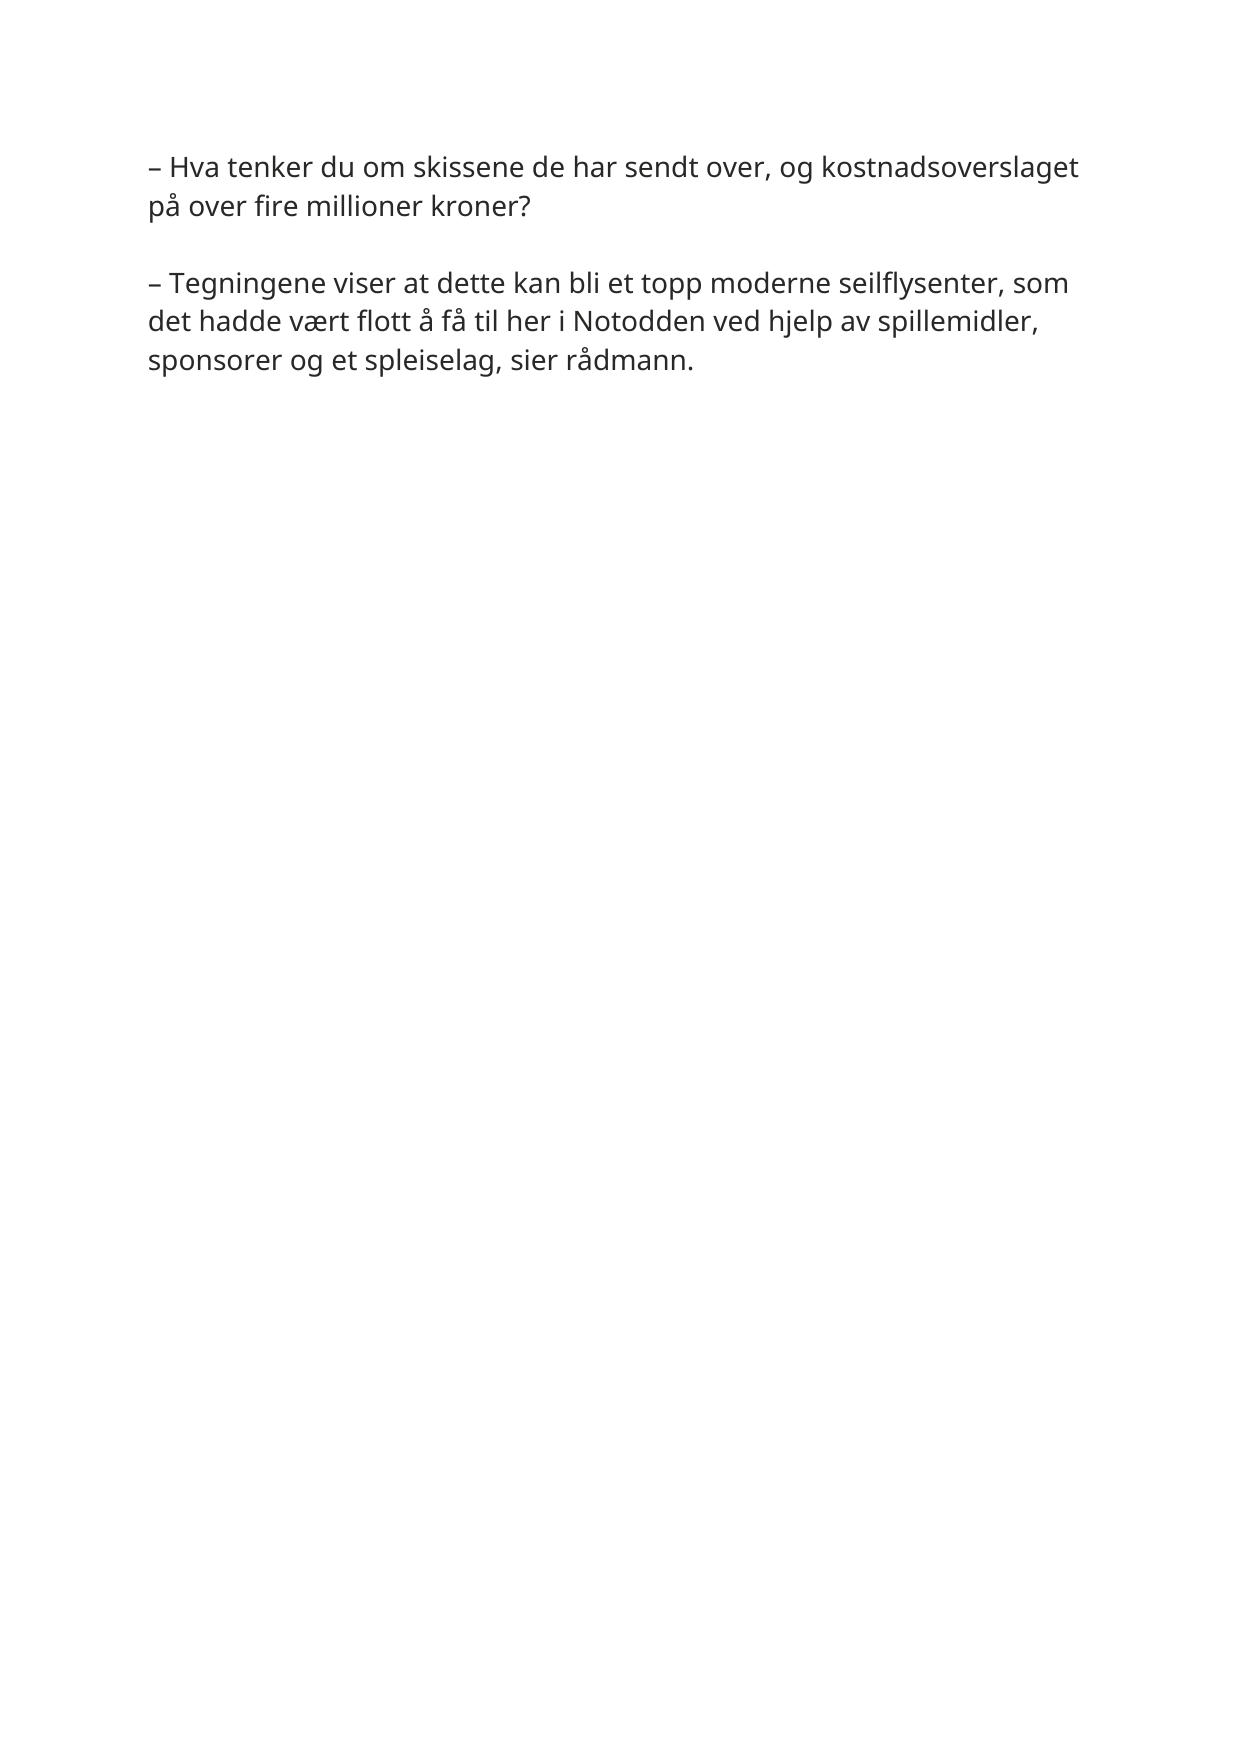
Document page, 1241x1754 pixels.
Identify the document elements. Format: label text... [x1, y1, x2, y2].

text – Tegningene viser at dette kan bli et topp moderne seilflysenter, som det hadde vært flott å få til her i Notodden ved hjelp av spillemidler, sponsorer og et spleiselag, sier rådmann. [148, 263, 1093, 378]
text – Hva tenker du om skissene de har sendt over, og kostnadsoverslaget på over fire millioner kroner? [148, 148, 1093, 224]
